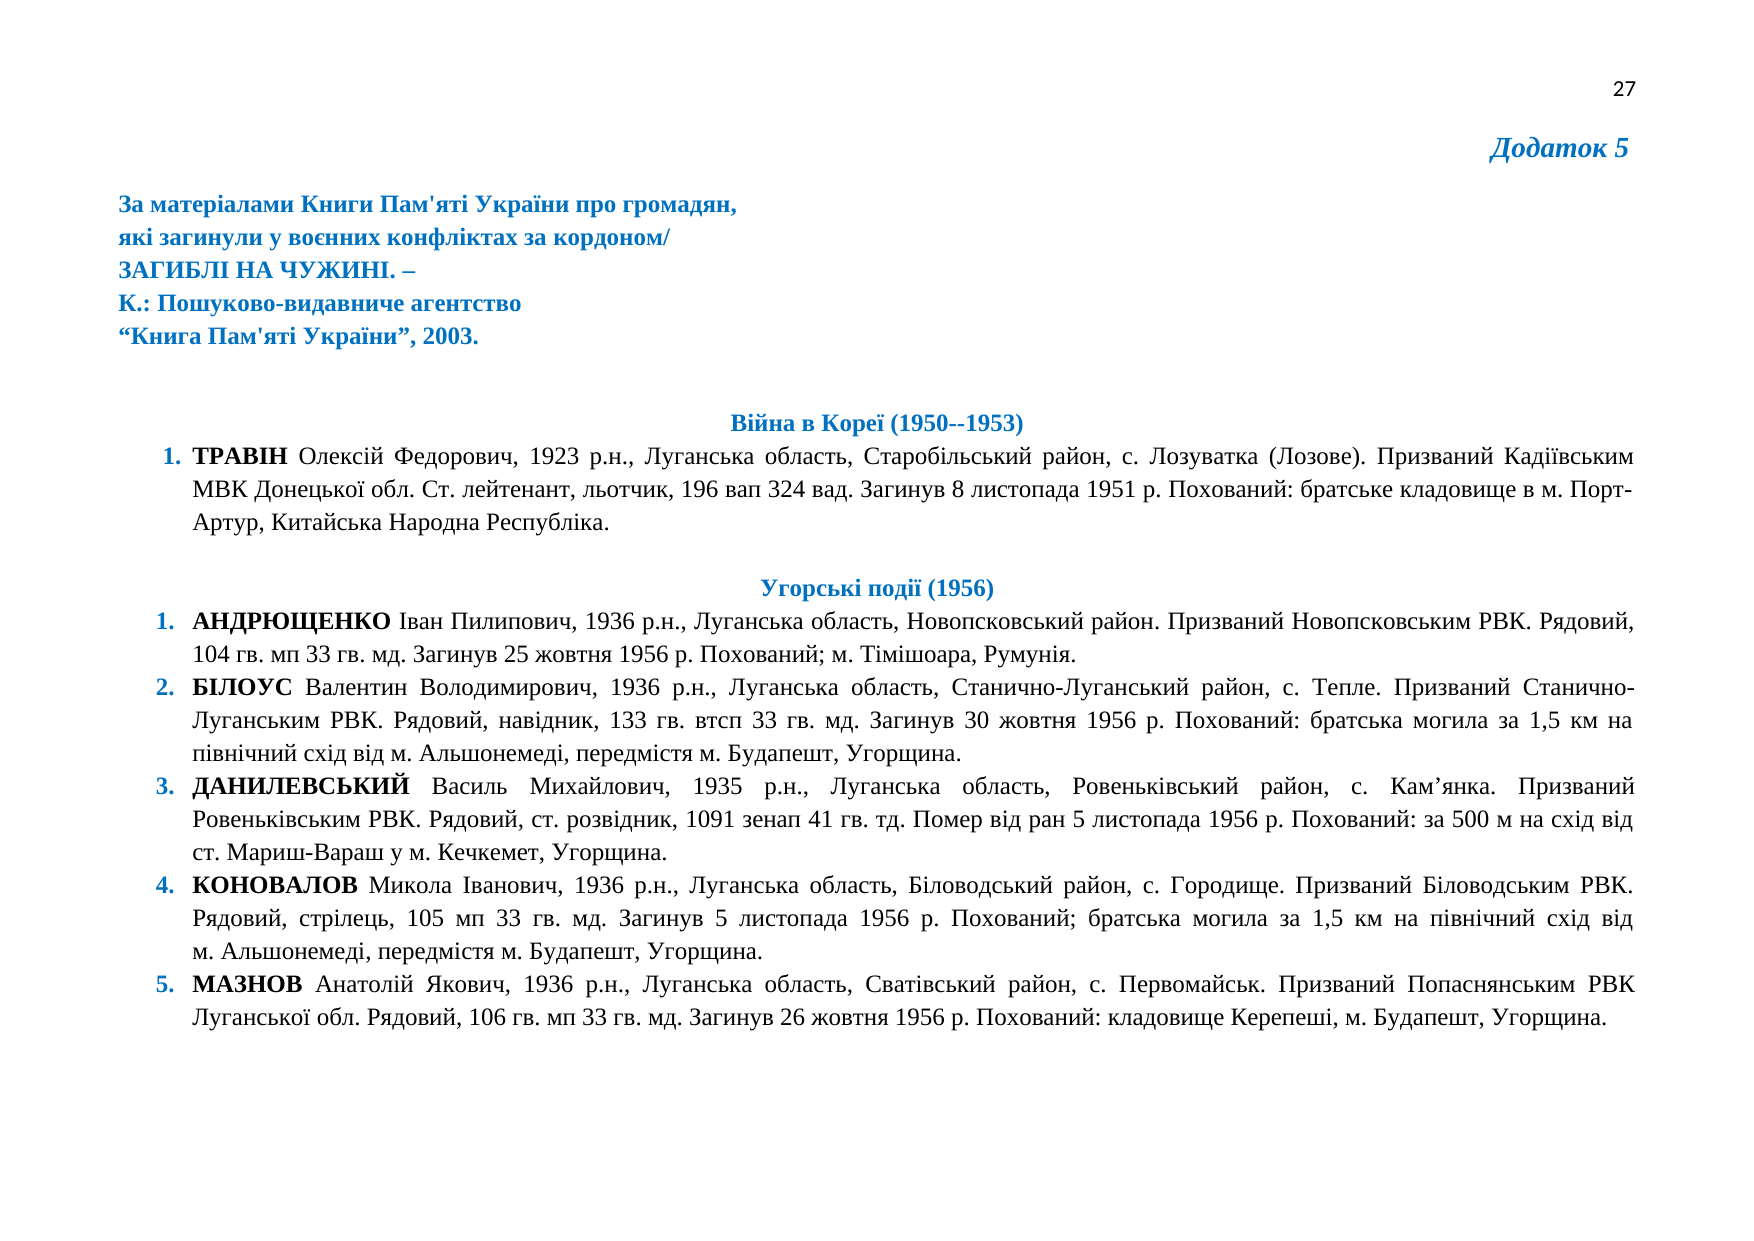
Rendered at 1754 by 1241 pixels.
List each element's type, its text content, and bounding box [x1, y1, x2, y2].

list ДАНИЛЕВСЬКИЙ Василь Михайлович, 1935 р.н., Луганська область, Ровеньківський район, с. Кам’янка. Призваний Ровеньківським РВК. Рядовий, ст. розвідник, 1091 зенап 41 гв. тд. Помер від ран 5 листопада 1956 р. Похований: за 500 м на схід від ст. Мариш-Вараш у м. Кечкемет, Угорщина. [156, 771, 1636, 866]
list КОНОВАЛОВ Микола Іванович, 1936 р.н., Луганська область, Біловодський район, с. Городище. Призваний Біловодським РВК. Рядовий, стрілець, 105 мп 33 гв. мд. Загинув 5 листопада 1956 р. Похований; братська могила за 1,5 км на північний схід від м. Альшонемеді, передмістя м. Будапешт, Угорщина. [156, 870, 1636, 965]
text К.: Пошуково-видавниче агентство [118, 288, 1636, 317]
text Війна в Кореї (1950--1953) [118, 408, 1636, 437]
text Угорські події (1956) [118, 573, 1636, 602]
list МАЗНОВ Анатолій Якович, 1936 р.н., Луганська область, Сватівський район, с. Первомайськ. Призваний Попаснянським РВК Луганської обл. Рядовий, 106 гв. мп 33 гв. мд. Загинув 26 жовтня 1956 р. Похований: кладовище Керепеші, м. Будапешт, Угорщина. [156, 969, 1636, 1031]
list ТРАВІН Олексій Федорович, 1923 р.н., Луганська область, Старобільський район, с. Лозуватка (Лозове). Призваний Кадіївським МВК Донецької обл. Ст. лейтенант, льотчик, 196 вап 324 вад. Загинув 8 листопада 1951 р. Похований: братське кладовище в м. Порт-Артур, Китайська Народна Республіка. [162, 441, 1636, 536]
text За матеріалами Книги Пам'яті України про громадян, [118, 189, 1636, 218]
list АНДРЮЩЕНКО Іван Пилипович, 1936 р.н., Луганська область, Новопсковський район. Призваний Новопсковським РВК. Рядовий, 104 гв. мп 33 гв. мд. Загинув 25 жовтня 1956 р. Похований; м. Тімішоара, Румунія. [156, 606, 1636, 668]
text Додаток 5 [118, 130, 1636, 163]
text ЗАГИБЛІ НА ЧУЖИНІ. – [118, 255, 1636, 284]
text “Книга Пам'яті України”, 2003. [118, 321, 1636, 350]
list БІЛОУС Валентин Володимирович, 1936 р.н., Луганська область, Станично-Луганський район, с. Тепле. Призваний Станично-Луганським РВК. Рядовий, навідник, 133 гв. втсп 33 гв. мд. Загинув 30 жовтня 1956 р. Похований: братська могила за 1,5 км на північний схід від м. Альшонемеді, передмістя м. Будапешт, Угорщина. [156, 672, 1636, 767]
text які загинули у воєнних конфліктах за кордоном/ [118, 222, 1636, 251]
